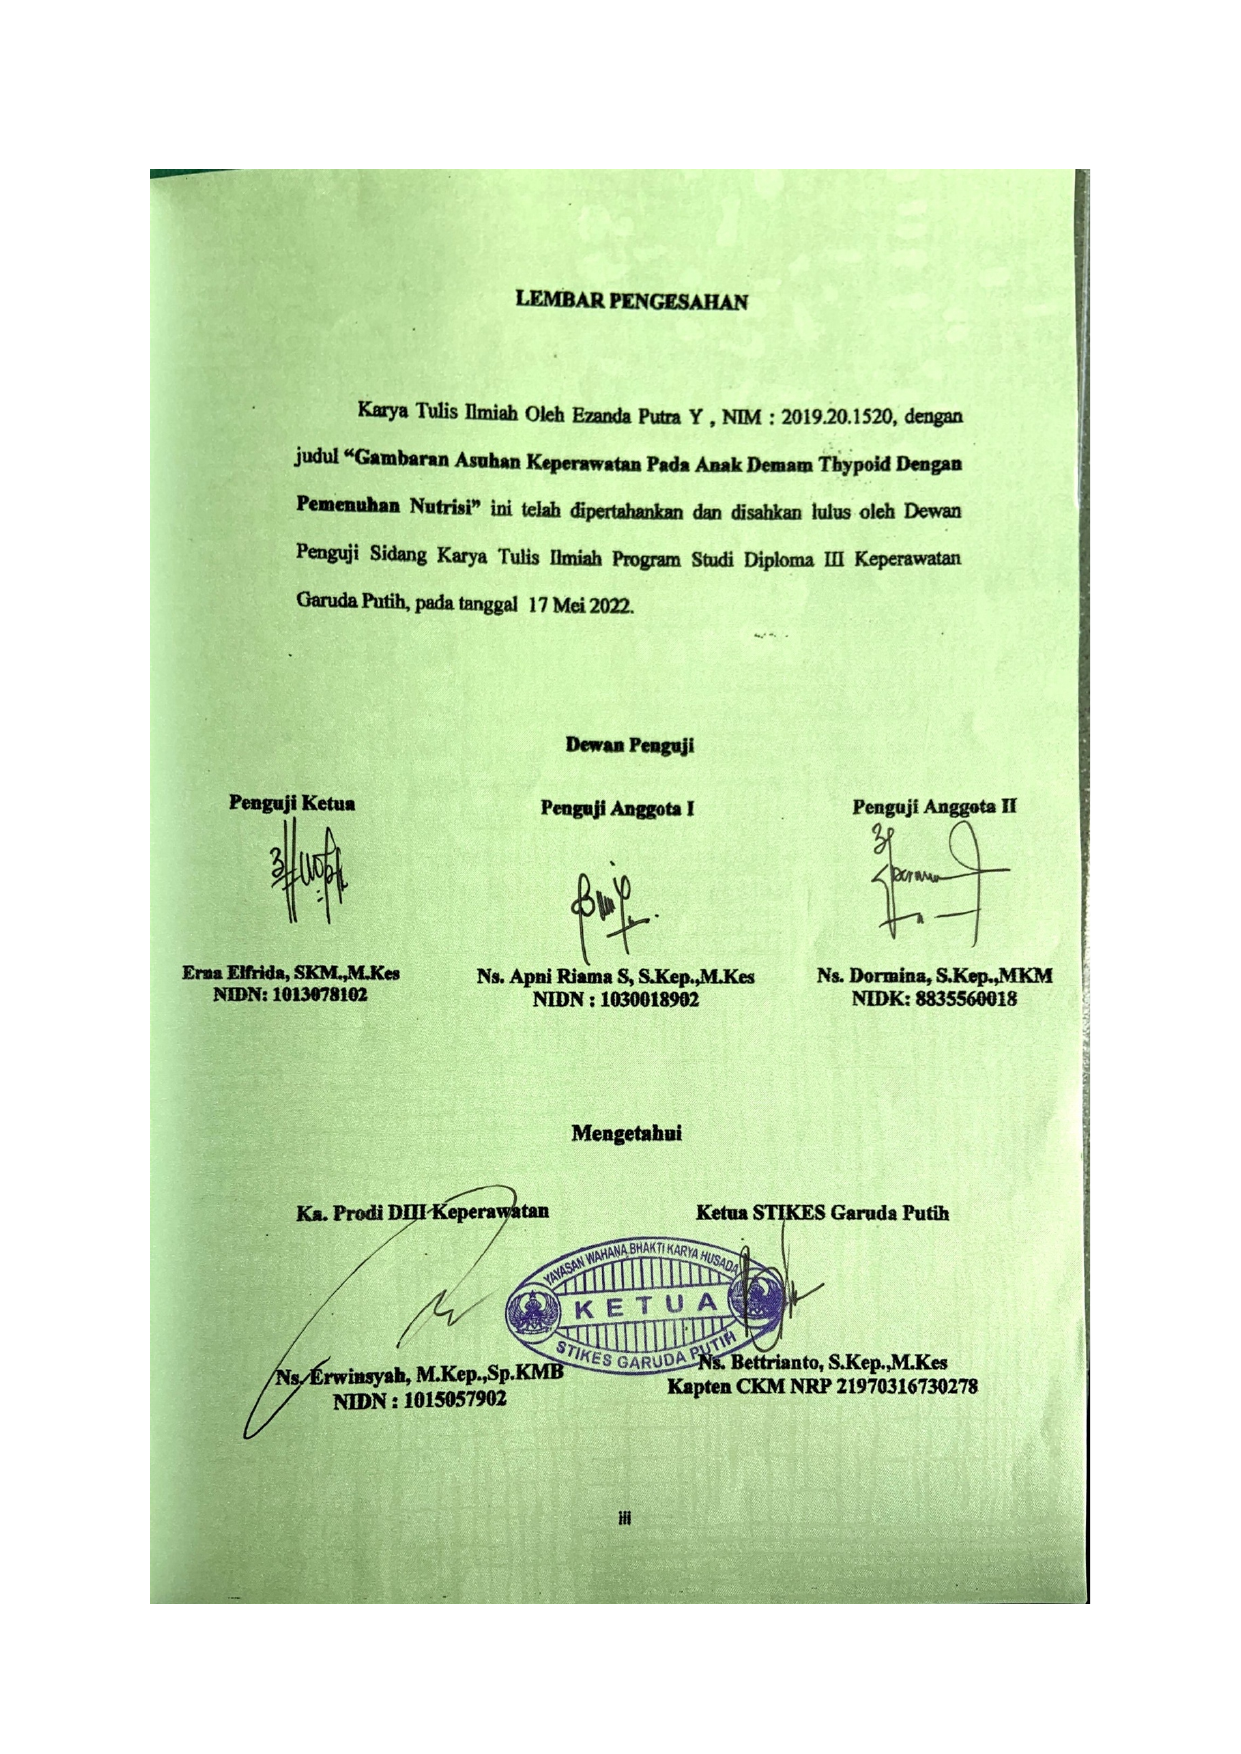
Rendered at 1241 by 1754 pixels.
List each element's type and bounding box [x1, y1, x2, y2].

picture [150, 169, 1091, 1604]
